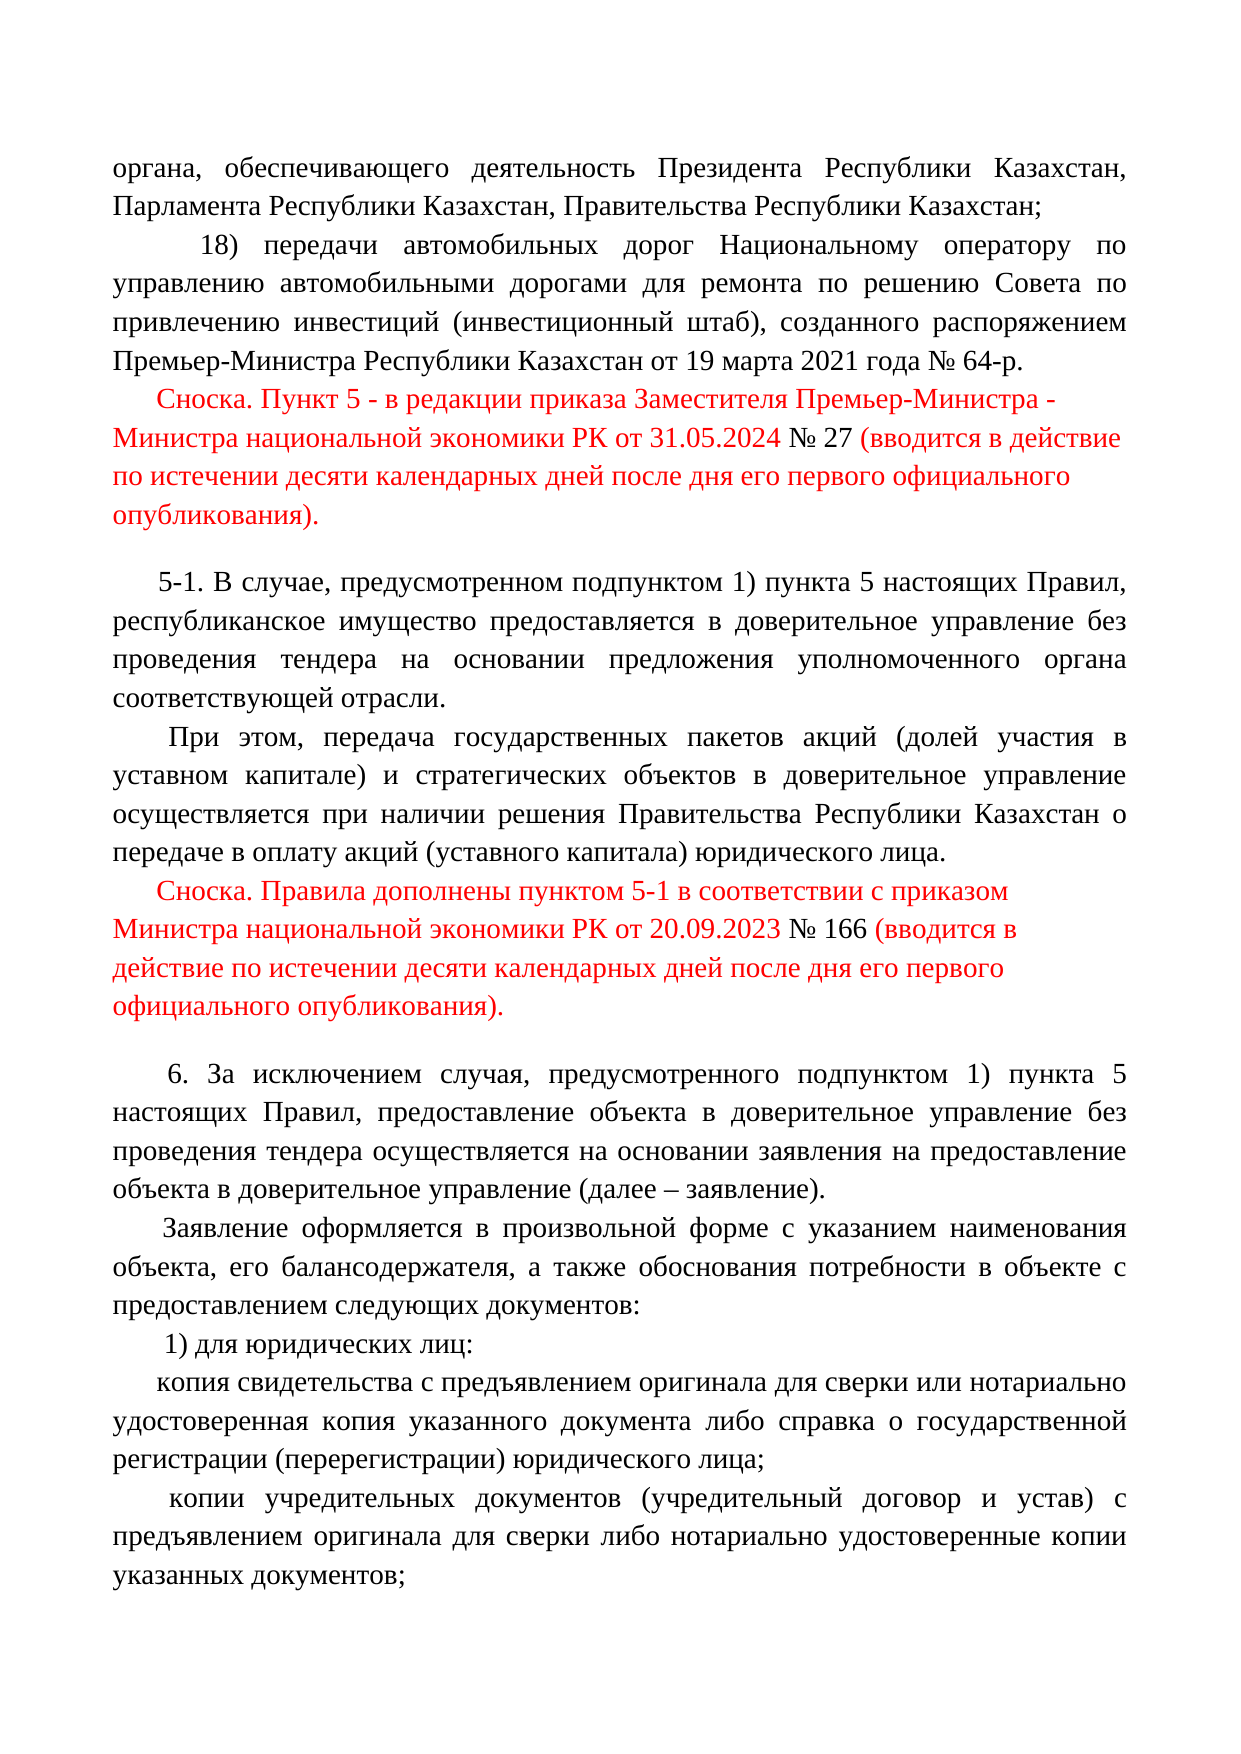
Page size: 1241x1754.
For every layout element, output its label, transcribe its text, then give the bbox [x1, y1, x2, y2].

text 5-1. В случае, предусмотренном подпунктом 1) пункта 5 настоящих Правил, республиканское имущество предоставляется в доверительное управление без проведения тендера на основании предложения уполномоченного органа соответствующей отрасли. [112, 564, 1128, 714]
text 18) передачи автомобильных дорог Национальному оператору по управлению автомобильными дорогами для ремонта по решению Совета по привлечению инвестиций (инвестиционный штаб), созданного распоряжением Премьер-Министра Республики Казахстан от 19 марта 2021 года № 64-р. [112, 227, 1128, 376]
text 1) для юридических лиц: [112, 1326, 1128, 1359]
text Сноска. Пункт 5 - в редакции приказа Заместителя Премьер-Министра - Министра национальной экономики РК от 31.05.2024 № 27 (вводится в действие по истечении десяти календарных дней после дня его первого официального опубликования). [112, 381, 1128, 561]
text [112, 150, 1128, 222]
text 6. За исключением случая, предусмотренного подпунктом 1) пункта 5 настоящих Правил, предоставление объекта в доверительное управление без проведения тендера осуществляется на основании заявления на предоставление объекта в доверительное управление (далее – заявление). [112, 1056, 1128, 1205]
text копии учредительных документов (учредительный договор и устав) с предъявлением оригинала для сверки либо нотариально удостоверенные копии указанных документов; [112, 1480, 1128, 1591]
text копия свидетельства с предъявлением оригинала для сверки или нотариально удостоверенная копия указанного документа либо справка о государственной регистрации (перерегистрации) юридического лица; [112, 1364, 1128, 1475]
text Заявление оформляется в произвольной форме с указанием наименования объекта, его балансодержателя, а также обоснования потребности в объекте с предоставлением следующих документов: [112, 1210, 1128, 1321]
text При этом, передача государственных пакетов акций (долей участия в уставном капитале) и стратегических объектов в доверительное управление осуществляется при наличии решения Правительства Республики Казахстан о передаче в оплату акций (уставного капитала) юридического лица. [112, 719, 1128, 868]
text Сноска. Правила дополнены пунктом 5-1 в соответствии с приказом Министра национальной экономики РК от 20.09.2023 № 166 (вводится в действие по истечении десяти календарных дней после дня его первого официального опубликования). [112, 873, 1128, 1052]
